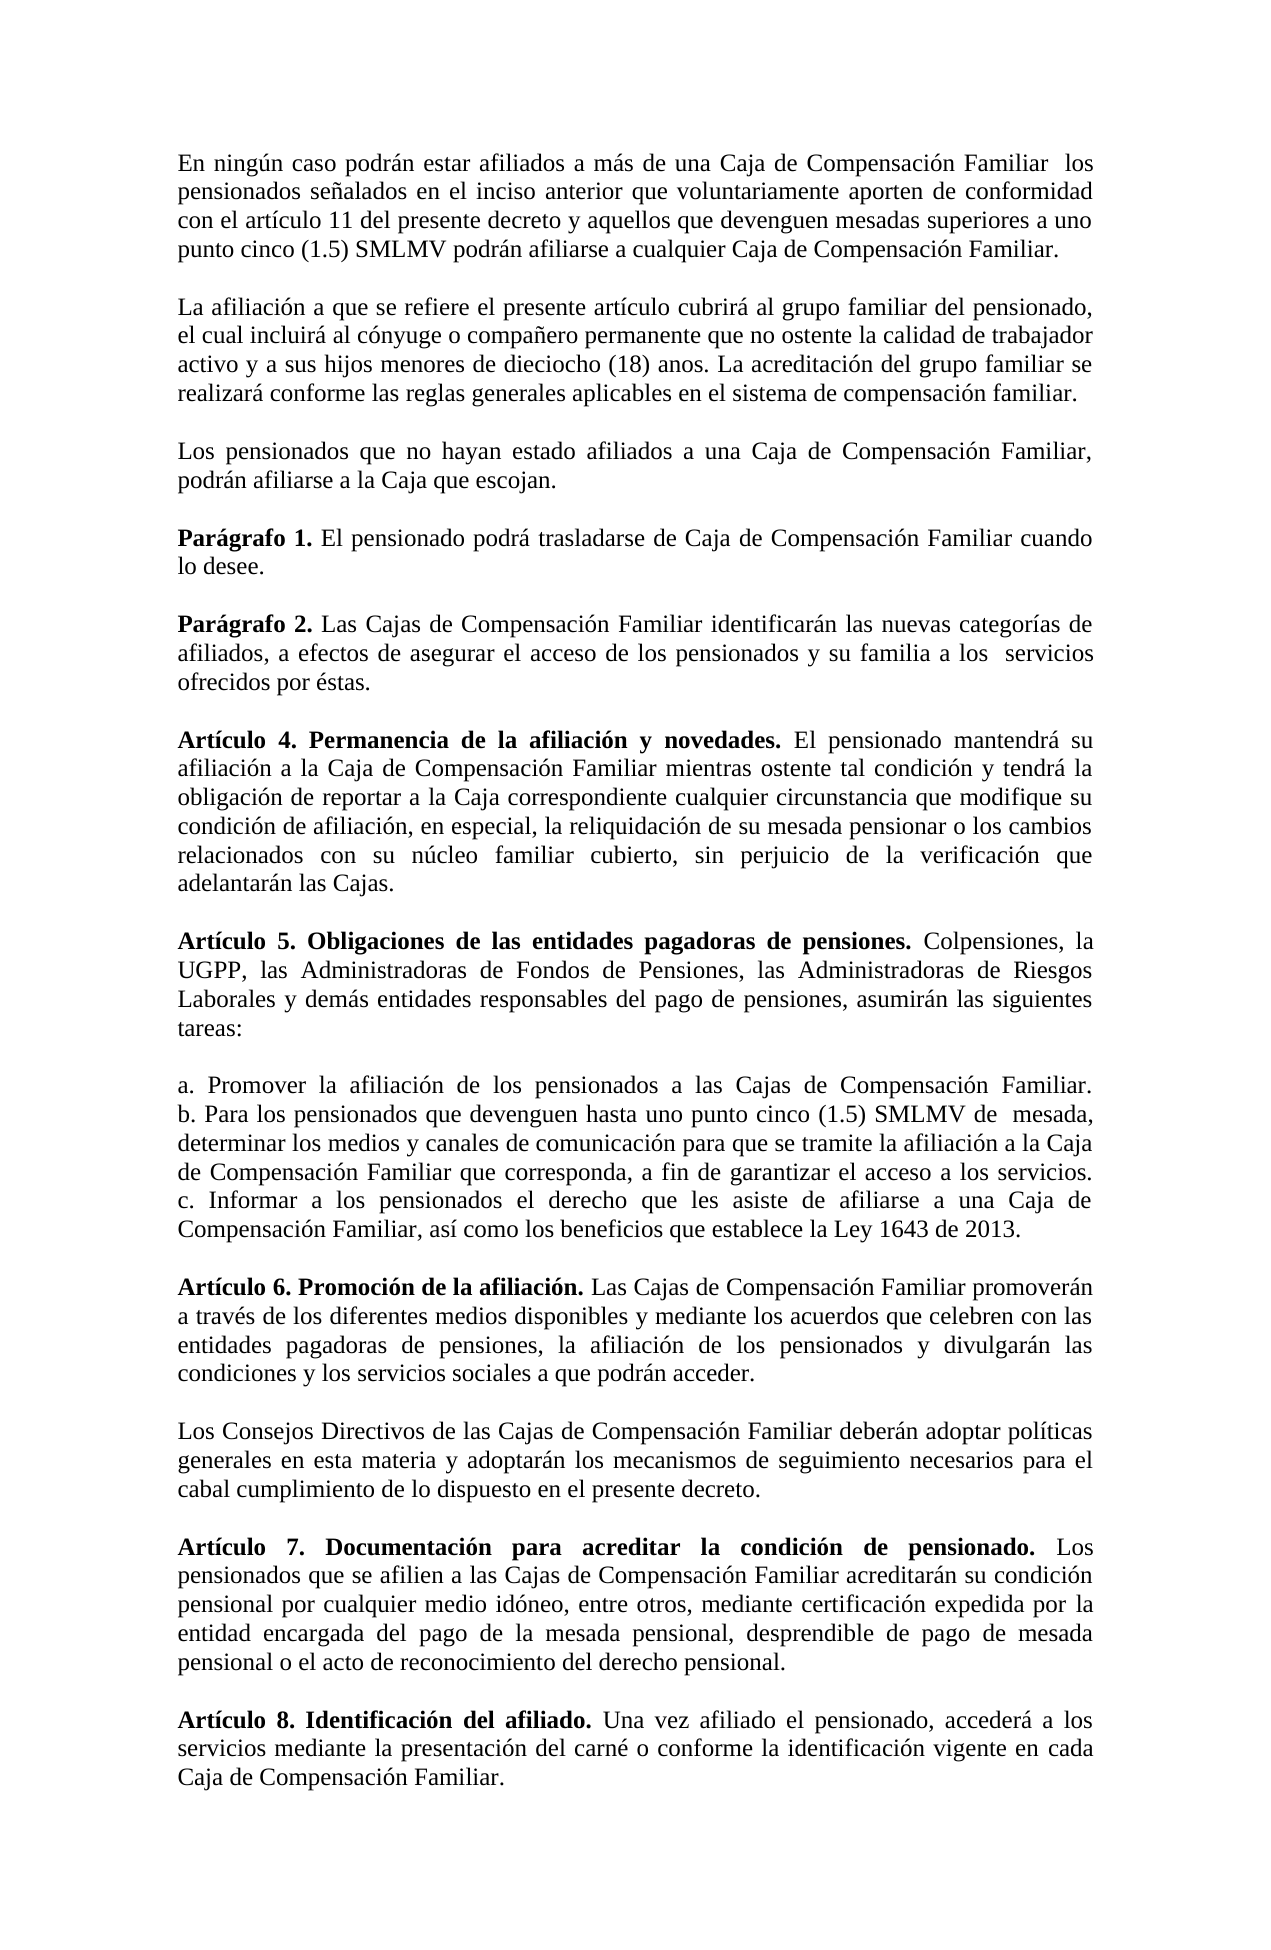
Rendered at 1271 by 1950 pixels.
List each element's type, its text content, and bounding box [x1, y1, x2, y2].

text Artículo 4. Permanencia de la afiliación y novedades. El pensionado mantendrá su afiliación a la Caja de Compensación Familiar mientras ostente tal condición y tendrá la obligación de reportar a la Caja correspondiente cualquier circunstancia que modifique su condición de afiliación, en especial, la reliquidación de su mesada pensionar o los cambios relacionados con su núcleo familiar cubierto, sin perjuicio de la verificación que adelantarán las Cajas. [177, 725, 1094, 897]
text a. Promover la afiliación de los pensionados a las Cajas de Compensación Familiar. b. Para los pensionados que devenguen hasta uno punto cinco (1.5) SMLMV de mesada, determinar los medios y canales de comunicación para que se tramite la afiliación a la Caja de Compensación Familiar que corresponda, a fin de garantizar el acceso a los servicios. c. Informar a los pensionados el derecho que les asiste de afiliarse a una Caja de Compensación Familiar, así como los beneficios que establece la Ley 1643 de 2013. [177, 1071, 1094, 1243]
text Artículo 5. Obligaciones de las entidades pagadoras de pensiones. Colpensiones, la UGPP, las Administradoras de Fondos de Pensiones, las Administradoras de Riesgos Laborales y demás entidades responsables del pago de pensiones, asumirán las siguientes tareas: [177, 926, 1094, 1041]
text La afiliación a que se refiere el presente artículo cubrirá al grupo familiar del pensionado, el cual incluirá al cónyuge o compañero permanente que no ostente la calidad de trabajador activo y a sus hijos menores de dieciocho (18) anos. La acreditación del grupo familiar se realizará conforme las reglas generales aplicables en el sistema de compensación familiar. [177, 292, 1094, 407]
text Parágrafo 1. El pensionado podrá trasladarse de Caja de Compensación Familiar cuando lo desee. [177, 523, 1094, 580]
text En ningún caso podrán estar afiliados a más de una Caja de Compensación Familiar los pensionados señalados en el inciso anterior que voluntariamente aporten de conformidad con el artículo 11 del presente decreto y aquellos que devenguen mesadas superiores a uno punto cinco (1.5) SMLMV podrán afiliarse a cualquier Caja de Compensación Familiar. [177, 148, 1094, 263]
text Artículo 7. Documentación para acreditar la condición de pensionado. Los pensionados que se afilien a las Cajas de Compensación Familiar acreditarán su condición pensional por cualquier medio idóneo, entre otros, mediante certificación expedida por la entidad encargada del pago de la mesada pensional, desprendible de pago de mesada pensional o el acto de reconocimiento del derecho pensional. [177, 1532, 1094, 1676]
text Artículo 6. Promoción de la afiliación. Las Cajas de Compensación Familiar promoverán a través de los diferentes medios disponibles y mediante los acuerdos que celebren con las entidades pagadoras de pensiones, la afiliación de los pensionados y divulgarán las condiciones y los servicios sociales a que podrán acceder. [177, 1272, 1094, 1387]
text Los Consejos Directivos de las Cajas de Compensación Familiar deberán adoptar políticas generales en esta materia y adoptarán los mecanismos de seguimiento necesarios para el cabal cumplimiento de lo dispuesto en el presente decreto. [177, 1416, 1094, 1503]
text Parágrafo 2. Las Cajas de Compensación Familiar identificarán las nuevas categorías de afiliados, a efectos de asegurar el acceso de los pensionados y su familia a los servicios ofrecidos por éstas. [177, 609, 1094, 696]
text Artículo 8. Identificación del afiliado. Una vez afiliado el pensionado, accederá a los servicios mediante la presentación del carné o conforme la identificación vigente en cada Caja de Compensación Familiar. [177, 1705, 1094, 1791]
text Los pensionados que no hayan estado afiliados a una Caja de Compensación Familiar, podrán afiliarse a la Caja que escojan. [177, 436, 1094, 493]
